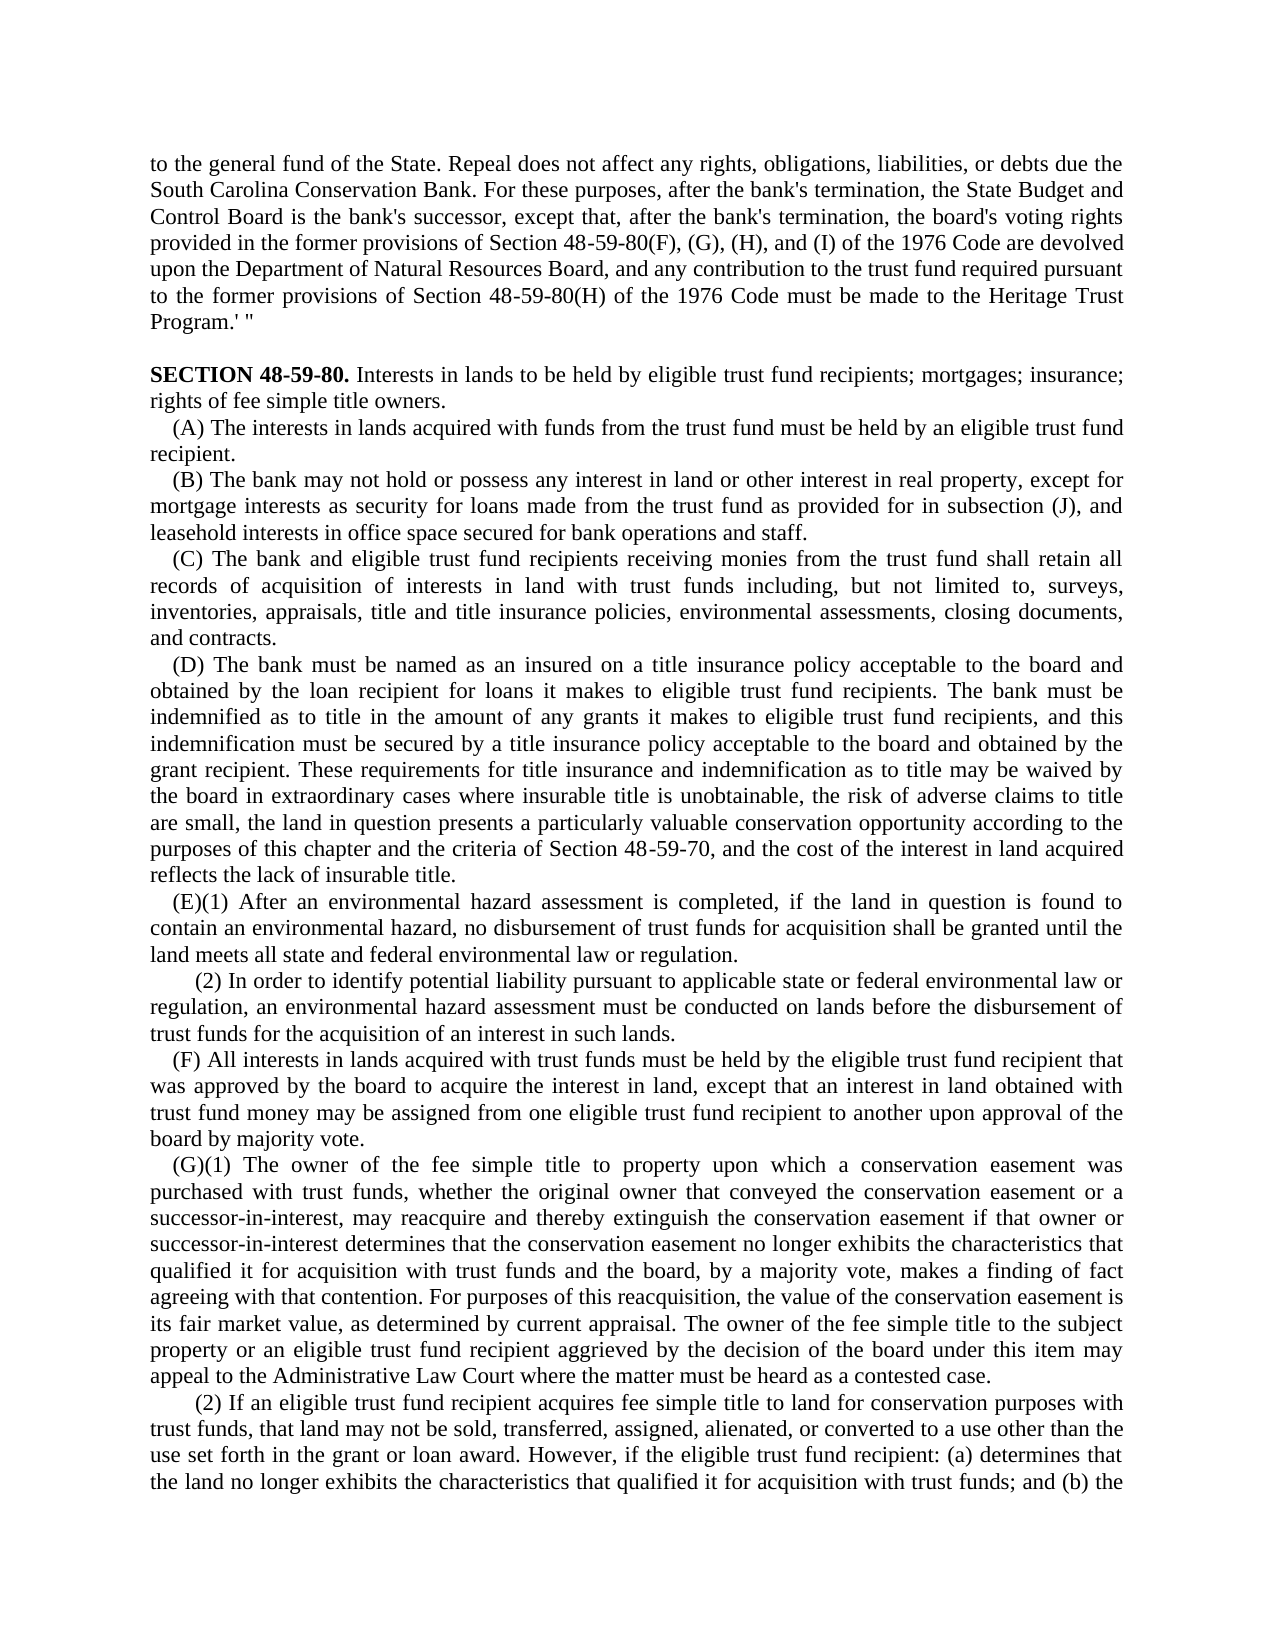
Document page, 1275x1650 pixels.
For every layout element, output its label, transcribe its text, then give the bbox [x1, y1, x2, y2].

text SECTION 48-59-80. Interests in lands to be held by eligible trust fund recipients; mortgages; insurance; rights of fee simple title owners. [150, 361, 1125, 413]
text (E)(1) After an environmental hazard assessment is completed, if the land in question is found to contain an environmental hazard, no disbursement of trust funds for acquisition shall be granted until the land meets all state and federal environmental law or regulation. [150, 888, 1125, 967]
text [150, 150, 1125, 334]
text (C) The bank and eligible trust fund recipients receiving monies from the trust fund shall retain all records of acquisition of interests in land with trust funds including, but not limited to, surveys, inventories, appraisals, title and title insurance policies, environmental assessments, closing documents, and contracts. [150, 545, 1125, 651]
text (F) All interests in lands acquired with trust funds must be held by the eligible trust fund recipient that was approved by the board to acquire the interest in land, except that an interest in land obtained with trust fund money may be assigned from one eligible trust fund recipient to another upon approval of the board by majority vote. [150, 1046, 1125, 1151]
text (A) The interests in lands acquired with funds from the trust fund must be held by an eligible trust fund recipient. [150, 413, 1125, 466]
text (2) In order to identify potential liability pursuant to applicable state or federal environmental law or regulation, an environmental hazard assessment must be conducted on lands before the disbursement of trust funds for the acquisition of an interest in such lands. [150, 967, 1125, 1046]
text (D) The bank must be named as an insured on a title insurance policy acceptable to the board and obtained by the loan recipient for loans it makes to eligible trust fund recipients. The bank must be indemnified as to title in the amount of any grants it makes to eligible trust fund recipients, and this indemnification must be secured by a title insurance policy acceptable to the board and obtained by the grant recipient. These requirements for title insurance and indemnification as to title may be waived by the board in extraordinary cases where insurable title is unobtainable, the risk of adverse claims to title are small, the land in question presents a particularly valuable conservation opportunity according to the purposes of this chapter and the criteria of Section 48-59-70, and the cost of the interest in land acquired reflects the lack of insurable title. [150, 651, 1125, 888]
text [150, 1389, 1125, 1494]
text (G)(1) The owner of the fee simple title to property upon which a conservation easement was purchased with trust funds, whether the original owner that conveyed the conservation easement or a successor-in-interest, may reacquire and thereby extinguish the conservation easement if that owner or successor-in-interest determines that the conservation easement no longer exhibits the characteristics that qualified it for acquisition with trust funds and the board, by a majority vote, makes a finding of fact agreeing with that contention. For purposes of this reacquisition, the value of the conservation easement is its fair market value, as determined by current appraisal. The owner of the fee simple title to the subject property or an eligible trust fund recipient aggrieved by the decision of the board under this item may appeal to the Administrative Law Court where the matter must be heard as a contested case. [150, 1151, 1125, 1389]
text (B) The bank may not hold or possess any interest in land or other interest in real property, except for mortgage interests as security for loans made from the trust fund as provided for in subsection (J), and leasehold interests in office space secured for bank operations and staff. [150, 466, 1125, 545]
